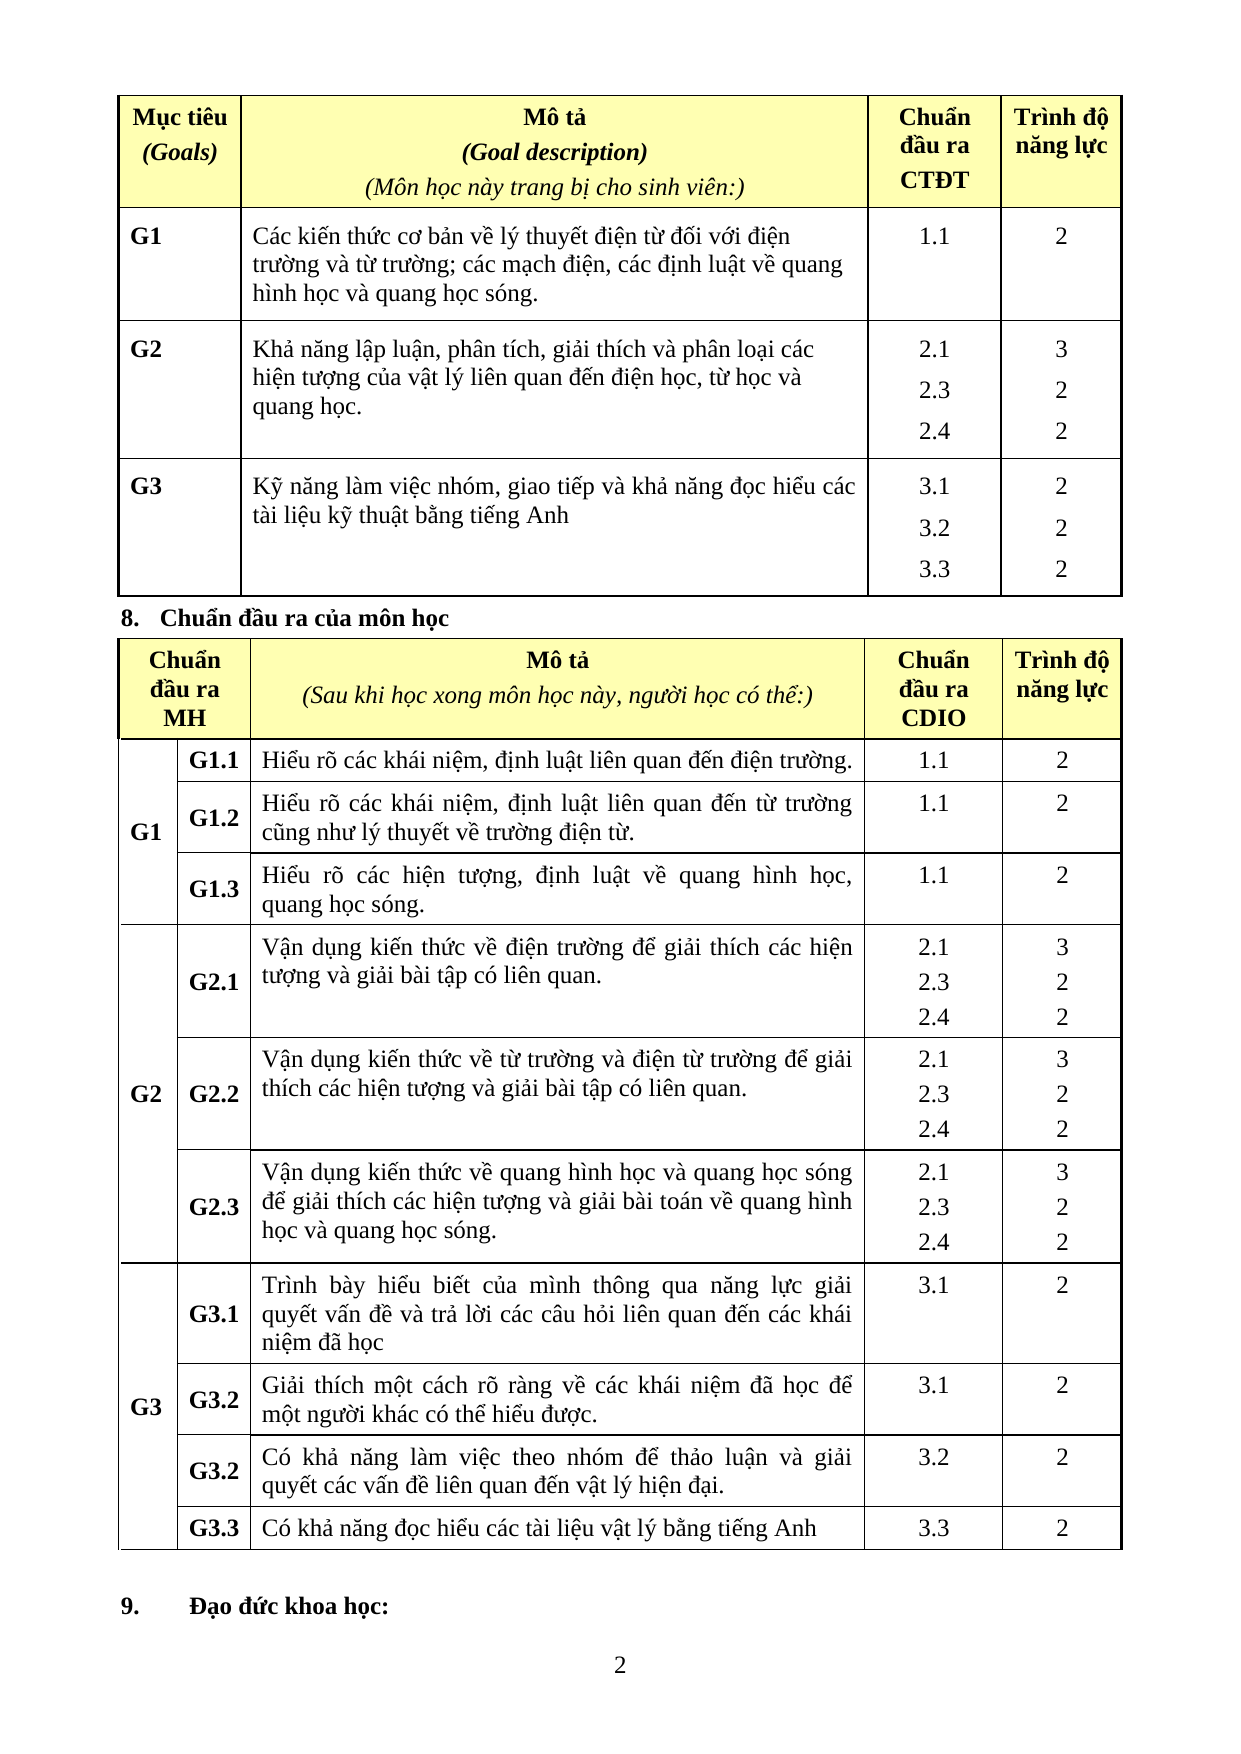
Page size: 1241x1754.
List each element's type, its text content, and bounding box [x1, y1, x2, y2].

table_cell 3.1 [865, 1264, 1002, 1362]
list Chuẩn đầu ra của môn học [121, 603, 1110, 632]
table_cell G1.1 [178, 740, 250, 781]
table_header Mô tả (Goal description) (Môn học này trang bị cho sinh viên:) [242, 96, 867, 207]
table_cell 2 [1003, 1364, 1120, 1434]
list Đạo đức khoa học: [121, 1591, 1110, 1619]
table_cell 1.1 [865, 740, 1002, 781]
table_cell Hiểu rõ các khái niệm, định luật liên quan đến điện trường. [251, 740, 864, 781]
table_cell G3.3 [178, 1507, 250, 1548]
table_cell Vận dụng kiến thức về quang hình học và quang học sóng để giải thích các hiện tượng và giải bài toán về quang hình học và quang học sóng. [251, 1151, 864, 1262]
table_cell 2 2 2 [1002, 459, 1120, 595]
table_header Chuẩn đầu ra CDIO [865, 639, 1002, 738]
table_cell 2 [1003, 1507, 1120, 1548]
table_cell 3 2 2 [1003, 1151, 1120, 1262]
table_header Mục tiêu (Goals) [120, 96, 240, 207]
table_cell G1 [119, 738, 177, 924]
table_cell 2.1 2.3 2.4 [865, 925, 1002, 1037]
table_cell 2 [1003, 782, 1120, 852]
table_cell 3.1 [865, 1364, 1002, 1434]
table_cell Trình bày hiểu biết của mình thông qua năng lực giải quyết vấn đề và trả lời các câu hỏi liên quan đến các khái niệm đã học [251, 1264, 864, 1362]
table_cell G3 [120, 459, 240, 595]
table_header Chuẩn đầu ra CTĐT [869, 96, 1000, 207]
table_cell G3.1 [178, 1264, 250, 1362]
table_cell Hiểu rõ các hiện tượng, định luật về quang hình học, quang học sóng. [251, 854, 864, 924]
table_cell G2 [119, 924, 177, 1262]
table_cell 2.1 2.3 2.4 [865, 1151, 1002, 1262]
table_cell 2 [1002, 208, 1120, 319]
table_cell G3.2 [178, 1364, 250, 1434]
table_cell 1.1 [865, 782, 1002, 852]
table_cell Giải thích một cách rõ ràng về các khái niệm đã học để một người khác có thể hiểu được. [251, 1364, 864, 1434]
table_cell Các kiến thức cơ bản về lý thuyết điện từ đối với điện trường và từ trường; các mạch điện, các định luật về quang hình học và quang học sóng. [242, 208, 867, 319]
table_header Chuẩn đầu ra MH [120, 639, 250, 738]
table_header Trình độ năng lực [1002, 96, 1120, 207]
table_cell 1.1 [869, 208, 1000, 319]
table_cell G1 [120, 208, 240, 319]
table_cell Vận dụng kiến thức về điện trường để giải thích các hiện tượng và giải bài tập có liên quan. [251, 925, 864, 1037]
table_cell Vận dụng kiến thức về từ trường và điện từ trường để giải thích các hiện tượng và giải bài tập có liên quan. [251, 1038, 864, 1149]
table_cell G2 [120, 321, 240, 457]
table_cell 1.1 [865, 854, 1002, 924]
table_cell G3 [119, 1262, 177, 1548]
table_cell G1.2 [178, 782, 250, 852]
table_cell 3.2 [865, 1436, 1002, 1506]
table_cell G2.3 [178, 1150, 250, 1262]
table_header Trình độ năng lực [1003, 639, 1120, 738]
table_cell 2 [1003, 854, 1120, 924]
table_cell Có khả năng đọc hiểu các tài liệu vật lý bằng tiếng Anh [251, 1507, 864, 1548]
table_header Mô tả (Sau khi học xong môn học này, người học có thể:) [251, 639, 864, 738]
table_cell Kỹ năng làm việc nhóm, giao tiếp và khả năng đọc hiểu các tài liệu kỹ thuật bằng tiếng Anh [242, 459, 867, 595]
table_cell Hiểu rõ các khái niệm, định luật liên quan đến từ trường cũng như lý thuyết về trường điện từ. [251, 782, 864, 852]
table_cell 2.1 2.3 2.4 [869, 321, 1000, 457]
table_cell 3.3 [865, 1507, 1002, 1548]
table_cell 3 2 2 [1003, 1038, 1120, 1149]
table_cell 2.1 2.3 2.4 [865, 1038, 1002, 1149]
table_cell 3 2 2 [1003, 925, 1120, 1037]
table_cell 3.1 3.2 3.3 [869, 459, 1000, 595]
table_cell G2.2 [178, 1038, 250, 1149]
table_cell G3.2 [178, 1435, 250, 1506]
table_cell G2.1 [178, 925, 250, 1037]
table_cell 2 [1003, 1264, 1120, 1362]
table_cell Có khả năng làm việc theo nhóm để thảo luận và giải quyết các vấn đề liên quan đến vật lý hiện đại. [251, 1436, 864, 1506]
table_cell Khả năng lập luận, phân tích, giải thích và phân loại các hiện tượng của vật lý liên quan đến điện học, từ học và quang học. [242, 321, 867, 457]
table_cell 2 [1003, 740, 1120, 781]
table_cell G1.3 [178, 853, 250, 924]
table_cell 3 2 2 [1002, 321, 1120, 457]
table_cell 2 [1003, 1436, 1120, 1506]
